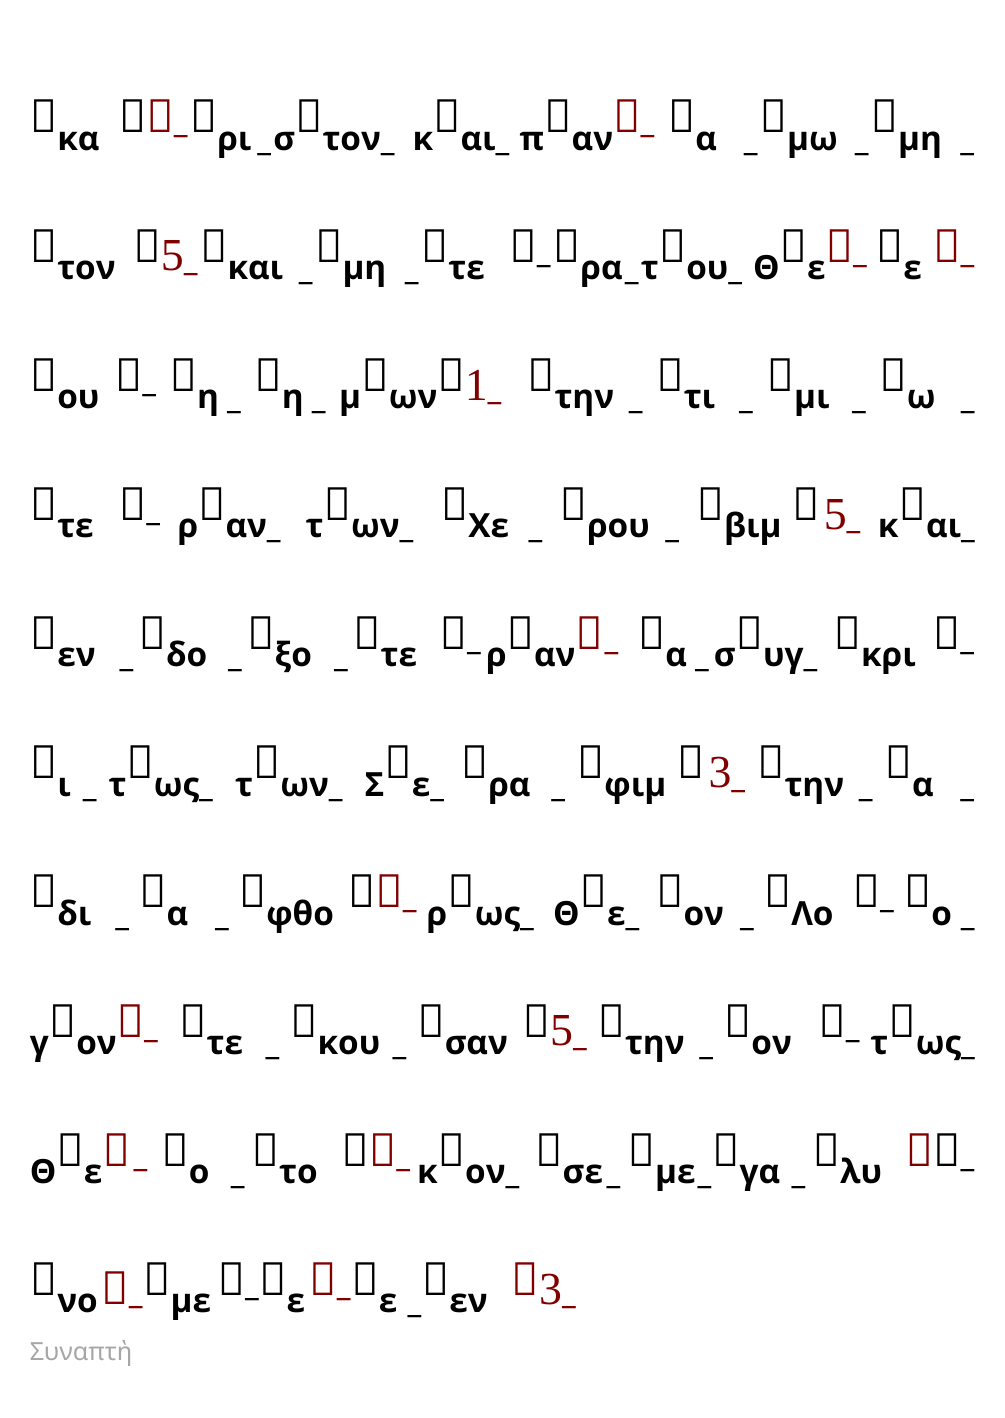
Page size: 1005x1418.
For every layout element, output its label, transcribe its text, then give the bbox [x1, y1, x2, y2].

text Συναπτὴ [29, 1334, 974, 1368]
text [29, 29, 974, 1321]
